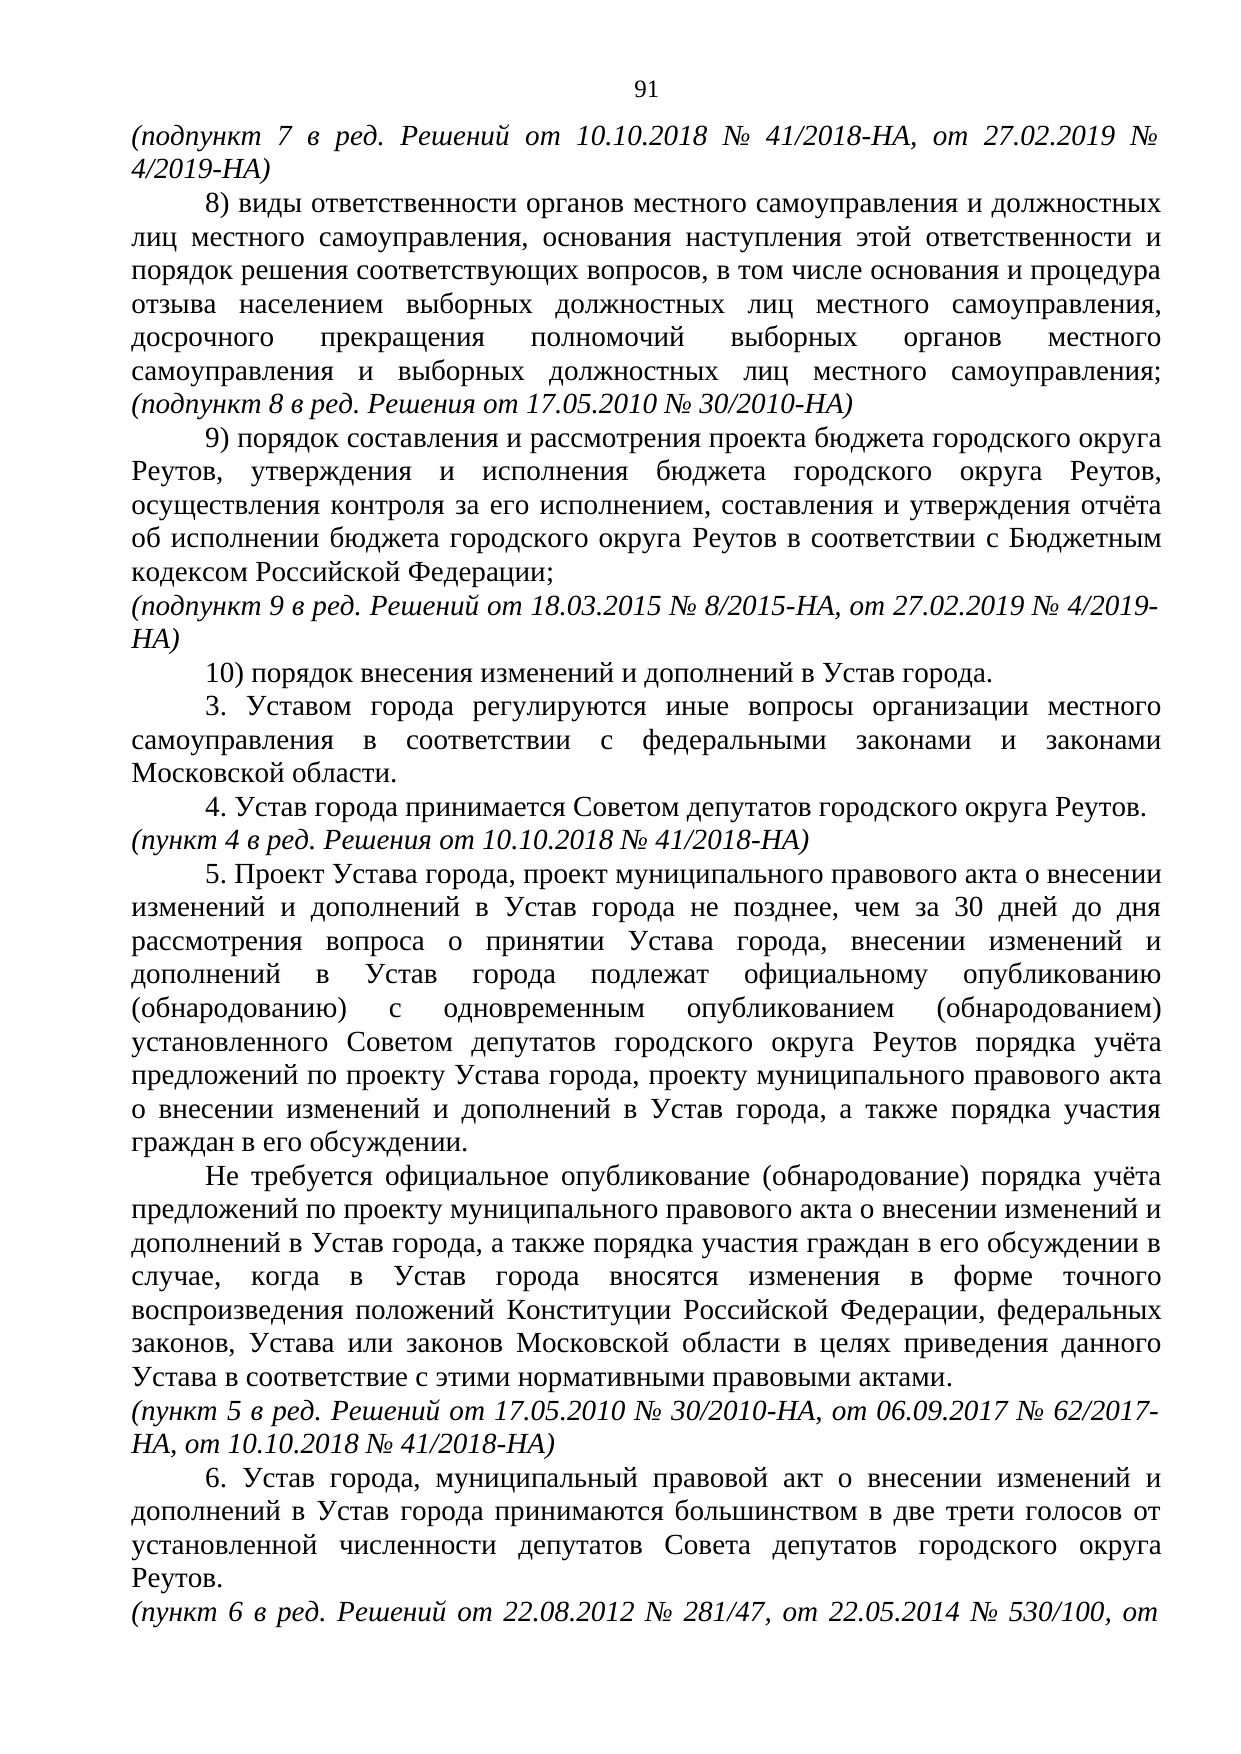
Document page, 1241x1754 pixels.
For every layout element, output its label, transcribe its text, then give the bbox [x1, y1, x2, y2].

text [131, 1594, 1162, 1627]
text 4. Устав города принимается Советом депутатов городского округа Реутов. [131, 789, 1162, 822]
text 6. Устав города, муниципальный правовой акт о внесении изменений и дополнений в Устав города принимаются большинством в две трети голосов от установленной численности депутатов Совета депутатов городского округа Реутов. [131, 1460, 1162, 1594]
text 5. Проект Устава города, проект муниципального правового акта о внесении изменений и дополнений в Устав города не позднее, чем за 30 дней до дня рассмотрения вопроса о принятии Устава города, внесении изменений и дополнений в Устав города подлежат официальному опубликованию (обнародованию) с одновременным опубликованием (обнародованием) установленного Советом депутатов городского округа Реутов порядка учёта предложений по проекту Устава города, проекту муниципального правового акта о внесении изменений и дополнений в Устав города, а также порядка участия граждан в его обсуждении. [131, 856, 1162, 1158]
text 3. Уставом города регулируются иные вопросы организации местного самоуправления в соответствии с федеральными законами и законами Московской области. [131, 688, 1162, 789]
text Не требуется официальное опубликование (обнародование) порядка учёта предложений по проекту муниципального правового акта о внесении изменений и дополнений в Устав города, а также порядка участия граждан в его обсуждении в случае, когда в Устав города вносятся изменения в форме точного воспроизведения положений Конституции Российской Федерации, федеральных законов, Устава или законов Московской области в целях приведения данного Устава в соответствие с этими нормативными правовыми актами. [131, 1158, 1162, 1393]
text 8) виды ответственности органов местного самоуправления и должностных лиц местного самоуправления, основания наступления этой ответственности и порядок решения соответствующих вопросов, в том числе основания и процедура отзыва населением выборных должностных лиц местного самоуправления, досрочного прекращения полномочий выборных органов местного самоуправления и выборных должностных лиц местного самоуправления; (подпункт 8 в ред. Решения от 17.05.2010 № 30/2010-НА) [131, 185, 1162, 420]
text (пункт 4 в ред. Решения от 10.10.2018 № 41/2018-НА) [131, 822, 1162, 856]
text (подпункт 9 в ред. Решений от 18.03.2015 № 8/2015-НА, от 27.02.2019 № 4/2019-НА) [131, 588, 1162, 655]
text (подпункт 7 в ред. Решений от 10.10.2018 № 41/2018-НА, от 27.02.2019 № 4/2019-НА) [131, 118, 1162, 185]
text 10) порядок внесения изменений и дополнений в Устав города. [131, 655, 1162, 688]
text (пункт 5 в ред. Решений от 17.05.2010 № 30/2010-НА, от 06.09.2017 № 62/2017-НА, от 10.10.2018 № 41/2018-НА) [131, 1393, 1162, 1460]
text 9) порядок составления и рассмотрения проекта бюджета городского округа Реутов, утверждения и исполнения бюджета городского округа Реутов, осуществления контроля за его исполнением, составления и утверждения отчёта об исполнении бюджета городского округа Реутов в соответствии с Бюджетным кодексом Российской Федерации; [131, 420, 1162, 588]
